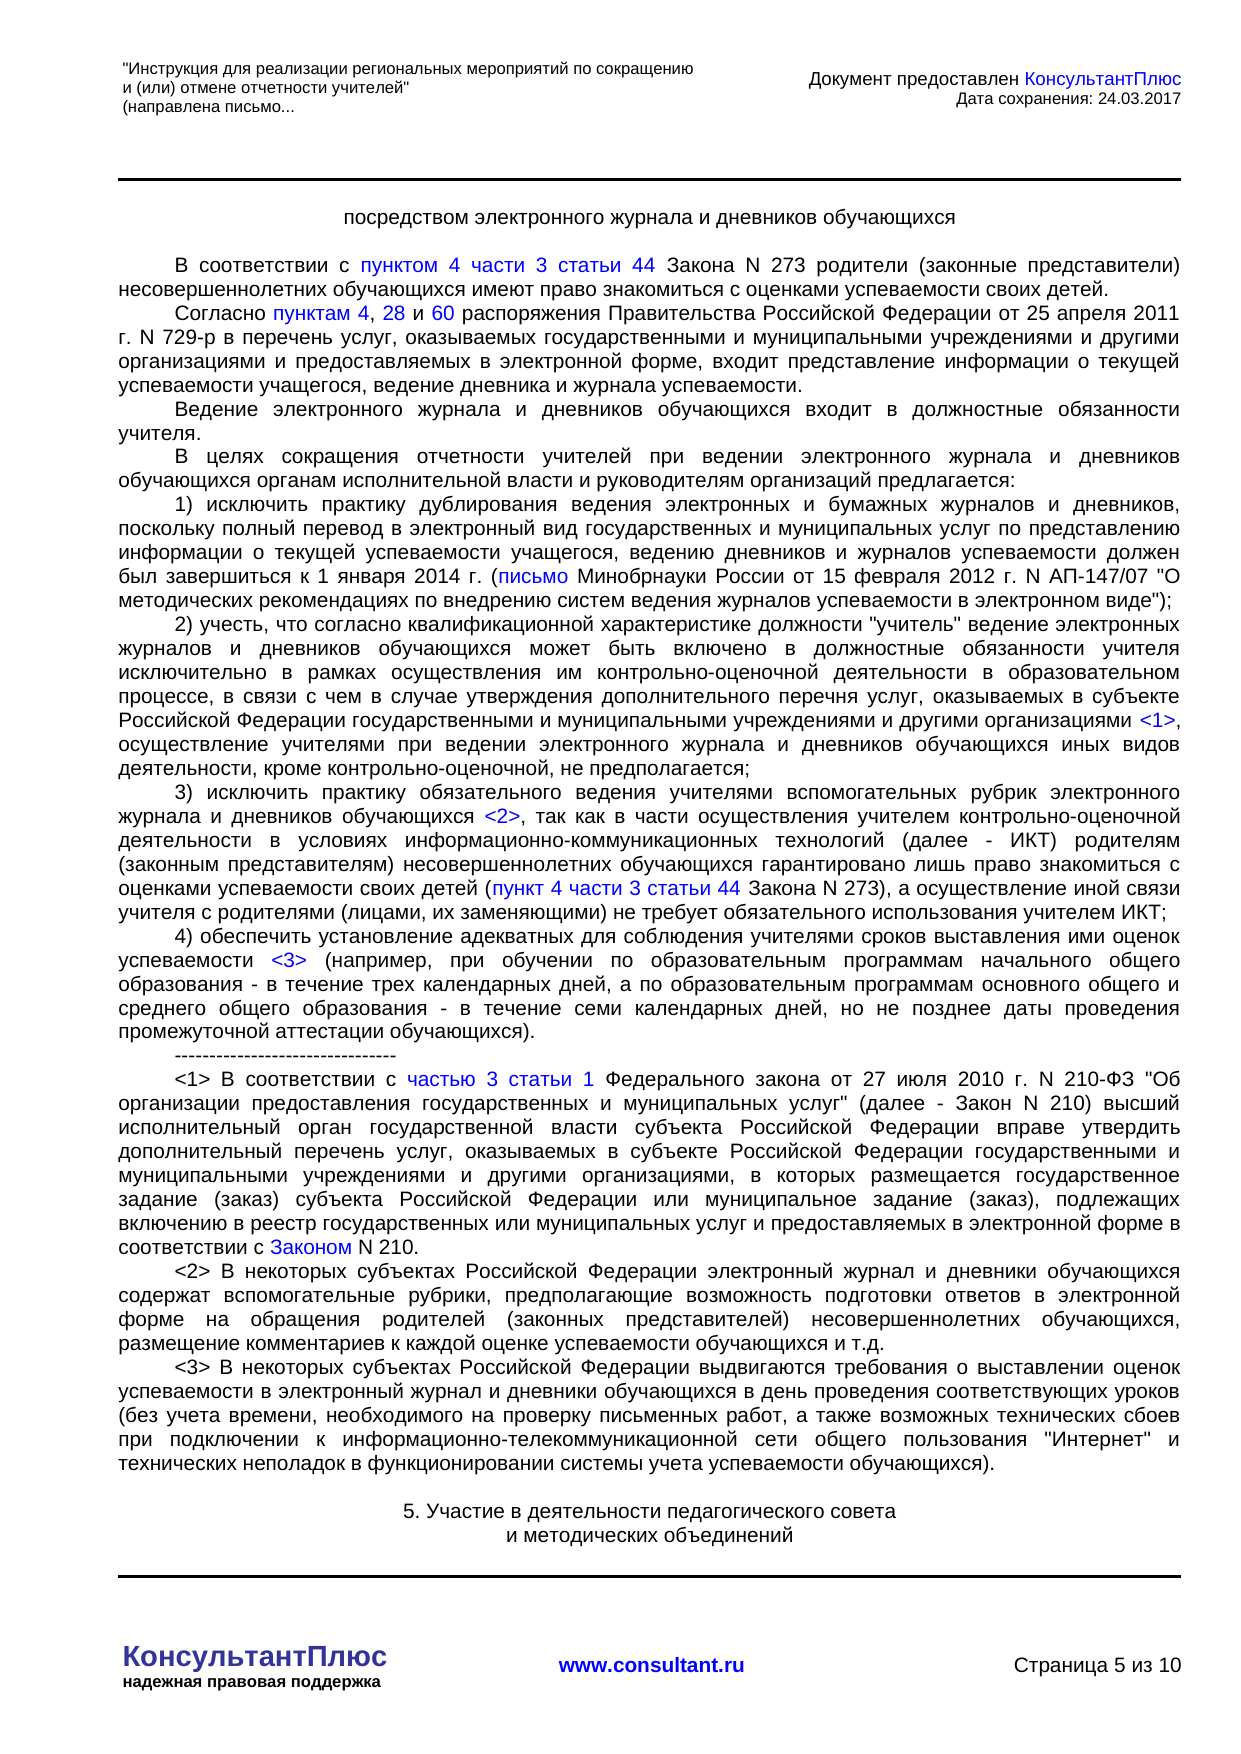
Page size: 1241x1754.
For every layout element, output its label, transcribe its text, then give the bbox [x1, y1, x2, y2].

text <2> В некоторых субъектах Российской Федерации электронный журнал и дневники обучающихся содержат вспомогательные рубрики, предполагающие возможность подготовки ответов в электронной форме на обращения родителей (законных представителей) несовершеннолетних обучающихся, размещение комментариев к каждой оценке успеваемости обучающихся и т.д. [118, 1259, 1181, 1355]
text Ведение электронного журнала и дневников обучающихся входит в должностные обязанности учителя. [118, 396, 1181, 444]
text 3) исключить практику обязательного ведения учителями вспомогательных рубрик электронного журнала и дневников обучающихся <2>, так как в части осуществления учителем контрольно-оценочной деятельности в условиях информационно-коммуникационных технологий (далее - ИКТ) родителям (законным представителям) несовершеннолетних обучающихся гарантировано лишь право знакомиться с оценками успеваемости своих детей (пункт 4 части 3 статьи 44 Закона N 273), а осуществление иной связи учителя с родителями (лицами, их заменяющими) не требует обязательного использования учителем ИКТ; [118, 780, 1181, 923]
text 1) исключить практику дублирования ведения электронных и бумажных журналов и дневников, поскольку полный перевод в электронный вид государственных и муниципальных услуг по представлению информации о текущей успеваемости учащегося, ведению дневников и журналов успеваемости должен был завершиться к 1 января 2014 г. (письмо Минобрнауки России от 15 февраля 2012 г. N АП-147/07 "О методических рекомендациях по внедрению систем ведения журналов успеваемости в электронном виде"); [118, 492, 1181, 612]
text 2) учесть, что согласно квалификационной характеристике должности "учитель" ведение электронных журналов и дневников обучающихся может быть включено в должностные обязанности учителя исключительно в рамках осуществления им контрольно-оценочной деятельности в образовательном процессе, в связи с чем в случае утверждения дополнительного перечня услуг, оказываемых в субъекте Российской Федерации государственными и муниципальными учреждениями и другими организациями <1>, осуществление учителями при ведении электронного журнала и дневников обучающихся иных видов деятельности, кроме контрольно-оценочной, не предполагается; [118, 612, 1181, 780]
text 4) обеспечить установление адекватных для соблюдения учителями сроков выставления ими оценок успеваемости <3> (например, при обучении по образовательным программам начального общего образования - в течение трех календарных дней, а по образовательным программам основного общего и среднего общего образования - в течение семи календарных дней, но не позднее даты проведения промежуточной аттестации обучающихся). [118, 923, 1181, 1043]
text В целях сокращения отчетности учителей при ведении электронного журнала и дневников обучающихся органам исполнительной власти и руководителям организаций предлагается: [118, 444, 1181, 492]
text <3> В некоторых субъектах Российской Федерации выдвигаются требования о выставлении оценок успеваемости в электронный журнал и дневники обучающихся в день проведения соответствующих уроков (без учета времени, необходимого на проверку письменных работ, а также возможных технических сбоев при подключении к информационно-телекоммуникационной сети общего пользования "Интернет" и технических неполадок в функционировании системы учета успеваемости обучающихся). [118, 1355, 1181, 1474]
text В соответствии с пунктом 4 части 3 статьи 44 Закона N 273 родители (законные представители) несовершеннолетних обучающихся имеют право знакомиться с оценками успеваемости своих детей. [118, 253, 1181, 301]
text Согласно пунктам 4, 28 и 60 распоряжения Правительства Российской Федерации от 25 апреля 2011 г. N 729-р в перечень услуг, оказываемых государственными и муниципальными учреждениями и другими организациями и предоставляемых в электронной форме, входит представление информации о текущей успеваемости учащегося, ведение дневника и журнала успеваемости. [118, 301, 1181, 396]
text <1> В соответствии с частью 3 статьи 1 Федерального закона от 27 июля 2010 г. N 210-ФЗ "Об организации предоставления государственных и муниципальных услуг" (далее - Закон N 210) высший исполнительный орган государственной власти субъекта Российской Федерации вправе утвердить дополнительный перечень услуг, оказываемых в субъекте Российской Федерации государственными и муниципальными учреждениями и другими организациями, в которых размещается государственное задание (заказ) субъекта Российской Федерации или муниципальное задание (заказ), подлежащих включению в реестр государственных или муниципальных услуг и предоставляемых в электронной форме в соответствии с Законом N 210. [118, 1067, 1181, 1259]
text -------------------------------- [118, 1043, 1181, 1067]
text посредством электронного журнала и дневников обучающихся [118, 205, 1181, 229]
text и методических объединений [118, 1522, 1181, 1546]
text 5. Участие в деятельности педагогического совета [118, 1498, 1181, 1522]
